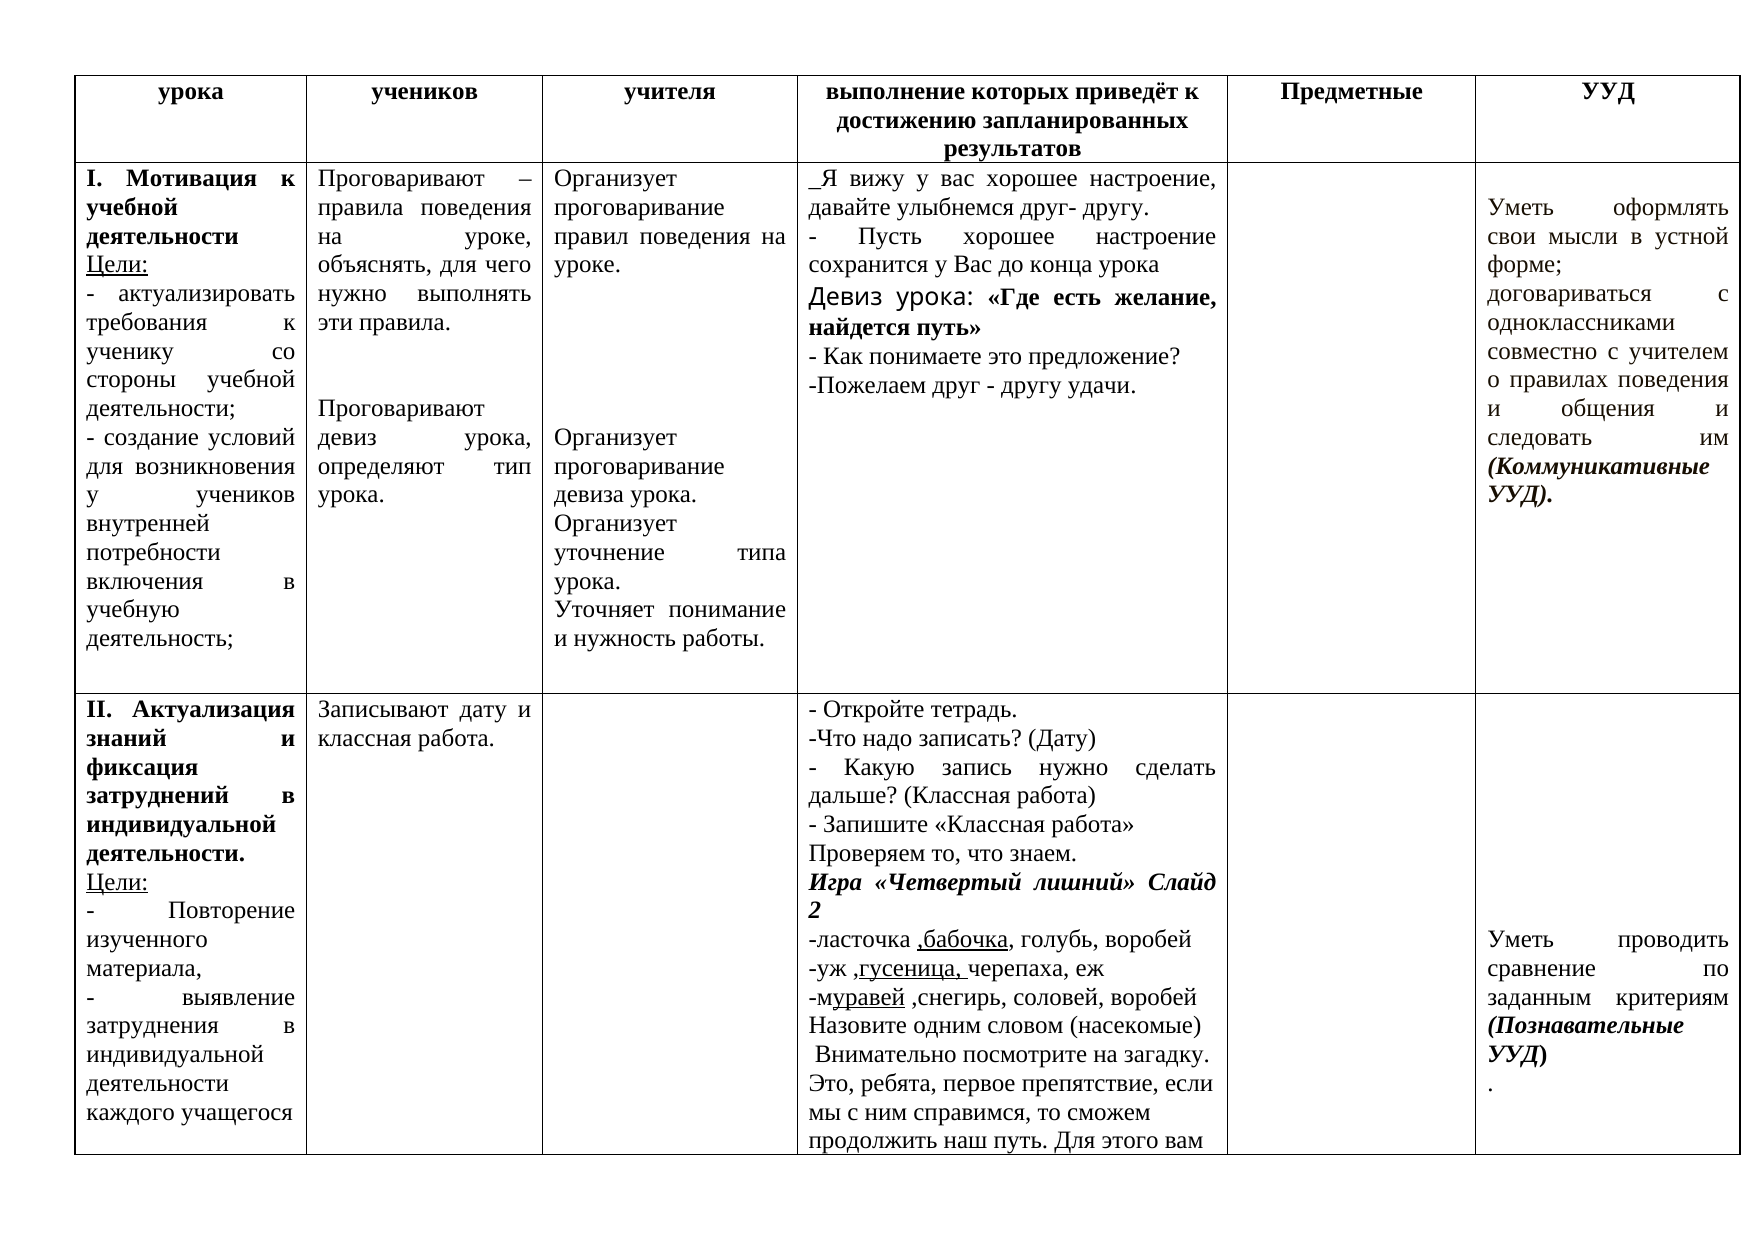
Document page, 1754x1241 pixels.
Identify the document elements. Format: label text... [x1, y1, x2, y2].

table_cell УУД [1476, 76, 1739, 162]
table_cell _Я вижу у вас хорошее настроение, давайте улыбнемся друг- другу. - Пусть хорошее настроение сохранится у Вас до конца урока Девиз урока: «Где есть желание, найдется путь» - Как понимаете это предложение? -Пожелаем друг - другу удачи. [798, 163, 1227, 693]
table_cell Организует проговаривание правил поведения на уроке. Организует проговаривание девиза урока. Организует уточнение типа урока. Уточняет понимание и нужность работы. [543, 163, 797, 693]
table_cell Предметные [1228, 76, 1475, 162]
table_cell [1228, 694, 1475, 1154]
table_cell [798, 694, 1227, 1154]
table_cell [1476, 694, 1739, 1154]
table_cell I. Мотивация к учебной деятельности Цели: - актуализировать требования к ученику со стороны учебной деятельности; - создание условий для возникновения у учеников внутренней потребности включения в учебную деятельность; [76, 163, 306, 693]
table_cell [76, 694, 306, 1154]
table_cell [1228, 163, 1475, 693]
table_header Этапы урока [76, 76, 306, 162]
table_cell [543, 694, 797, 1154]
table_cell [307, 694, 542, 1154]
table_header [307, 76, 542, 162]
table_cell Проговаривают – правила поведения на уроке, объяснять, для чего нужно выполнять эти правила. Проговаривают девиз урока, определяют тип урока. [307, 163, 542, 693]
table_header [798, 76, 1227, 162]
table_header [543, 76, 797, 162]
table_cell Уметь оформлять свои мысли в устной форме; договариваться с одноклассниками совместно с учителем о правилах поведения и общения и следовать им (Коммуникативные УУД). [1476, 163, 1739, 693]
